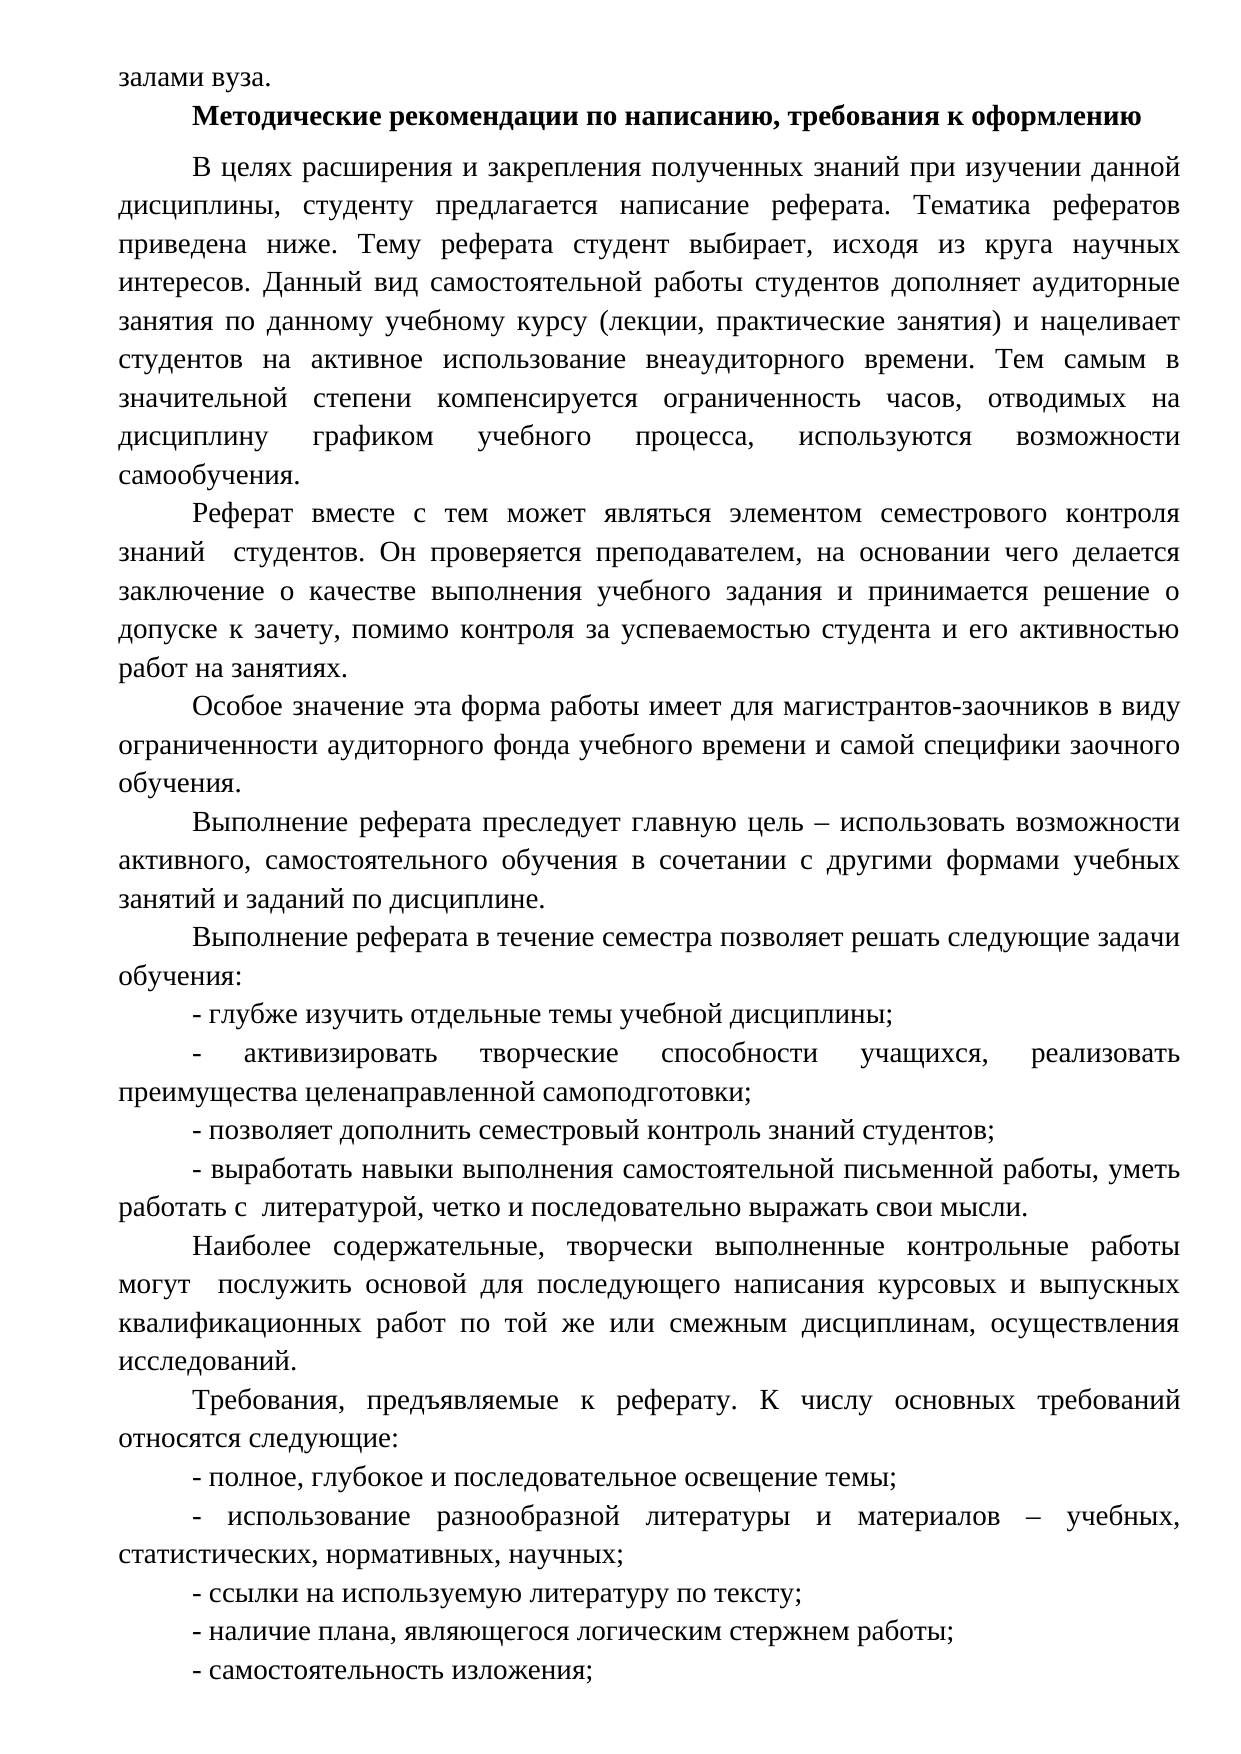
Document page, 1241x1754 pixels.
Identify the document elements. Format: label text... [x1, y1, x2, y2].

text Требования, предъявляемые к реферату. К числу основных требований относятся следующие: [118, 1382, 1181, 1454]
text - наличие плана, являющегося логическим стержнем работы; [118, 1613, 1181, 1647]
text - использование разнообразной литературы и материалов – учебных, статистических, нормативных, научных; [118, 1498, 1181, 1570]
text Особое значение эта форма работы имеет для магистрантов-заочников в виду ограниченности аудиторного фонда учебного времени и самой специфики заочного обучения. [118, 688, 1181, 799]
text Выполнение реферата в течение семестра позволяет решать следующие задачи обучения: [118, 919, 1181, 992]
text - ссылки на используемую литературу по тексту; [118, 1575, 1181, 1608]
text - активизировать творческие способности учащихся, реализовать преимущества целенаправленной самоподготовки; [118, 1035, 1181, 1107]
text Выполнение реферата преследует главную цель – использовать возможности активного, самостоятельного обучения в сочетании с другими формами учебных занятий и заданий по дисциплине. [118, 804, 1181, 914]
text Наиболее содержательные, творчески выполненные контрольные работы могут послужить основой для последующего написания курсовых и выпускных квалификационных работ по той же или смежным дисциплинам, осуществления исследований. [118, 1228, 1181, 1377]
text - выработать навыки выполнения самостоятельной письменной работы, уметь работать с литературой, четко и последовательно выражать свои мысли. [118, 1151, 1181, 1223]
text Методические рекомендации по написанию, требования к оформлению [118, 98, 1181, 131]
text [118, 59, 1181, 93]
text - глубже изучить отдельные темы учебной дисциплины; [118, 997, 1181, 1030]
text - самостоятельность изложения; [118, 1652, 1181, 1685]
text В целях расширения и закрепления полученных знаний при изучении данной дисциплины, студенту предлагается написание реферата. Тематика рефератов приведена ниже. Тему реферата студент выбирает, исходя из круга научных интересов. Данный вид самостоятельной работы студентов дополняет аудиторные занятия по данному учебному курсу (лекции, практические занятия) и нацеливает студентов на активное использование внеаудиторного времени. Тем самым в значительной степени компенсируется ограниченность часов, отводимых на дисциплину графиком учебного процесса, используются возможности самообучения. [118, 149, 1181, 491]
text - полное, глубокое и последовательное освещение темы; [118, 1459, 1181, 1493]
text - позволяет дополнить семестровый контроль знаний студентов; [118, 1112, 1181, 1146]
text Реферат вместе с тем может являться элементом семестрового контроля знаний студентов. Он проверяется преподавателем, на основании чего делается заключение о качестве выполнения учебного задания и принимается решение о допуске к зачету, помимо контроля за успеваемостью студента и его активностью работ на занятиях. [118, 496, 1181, 683]
